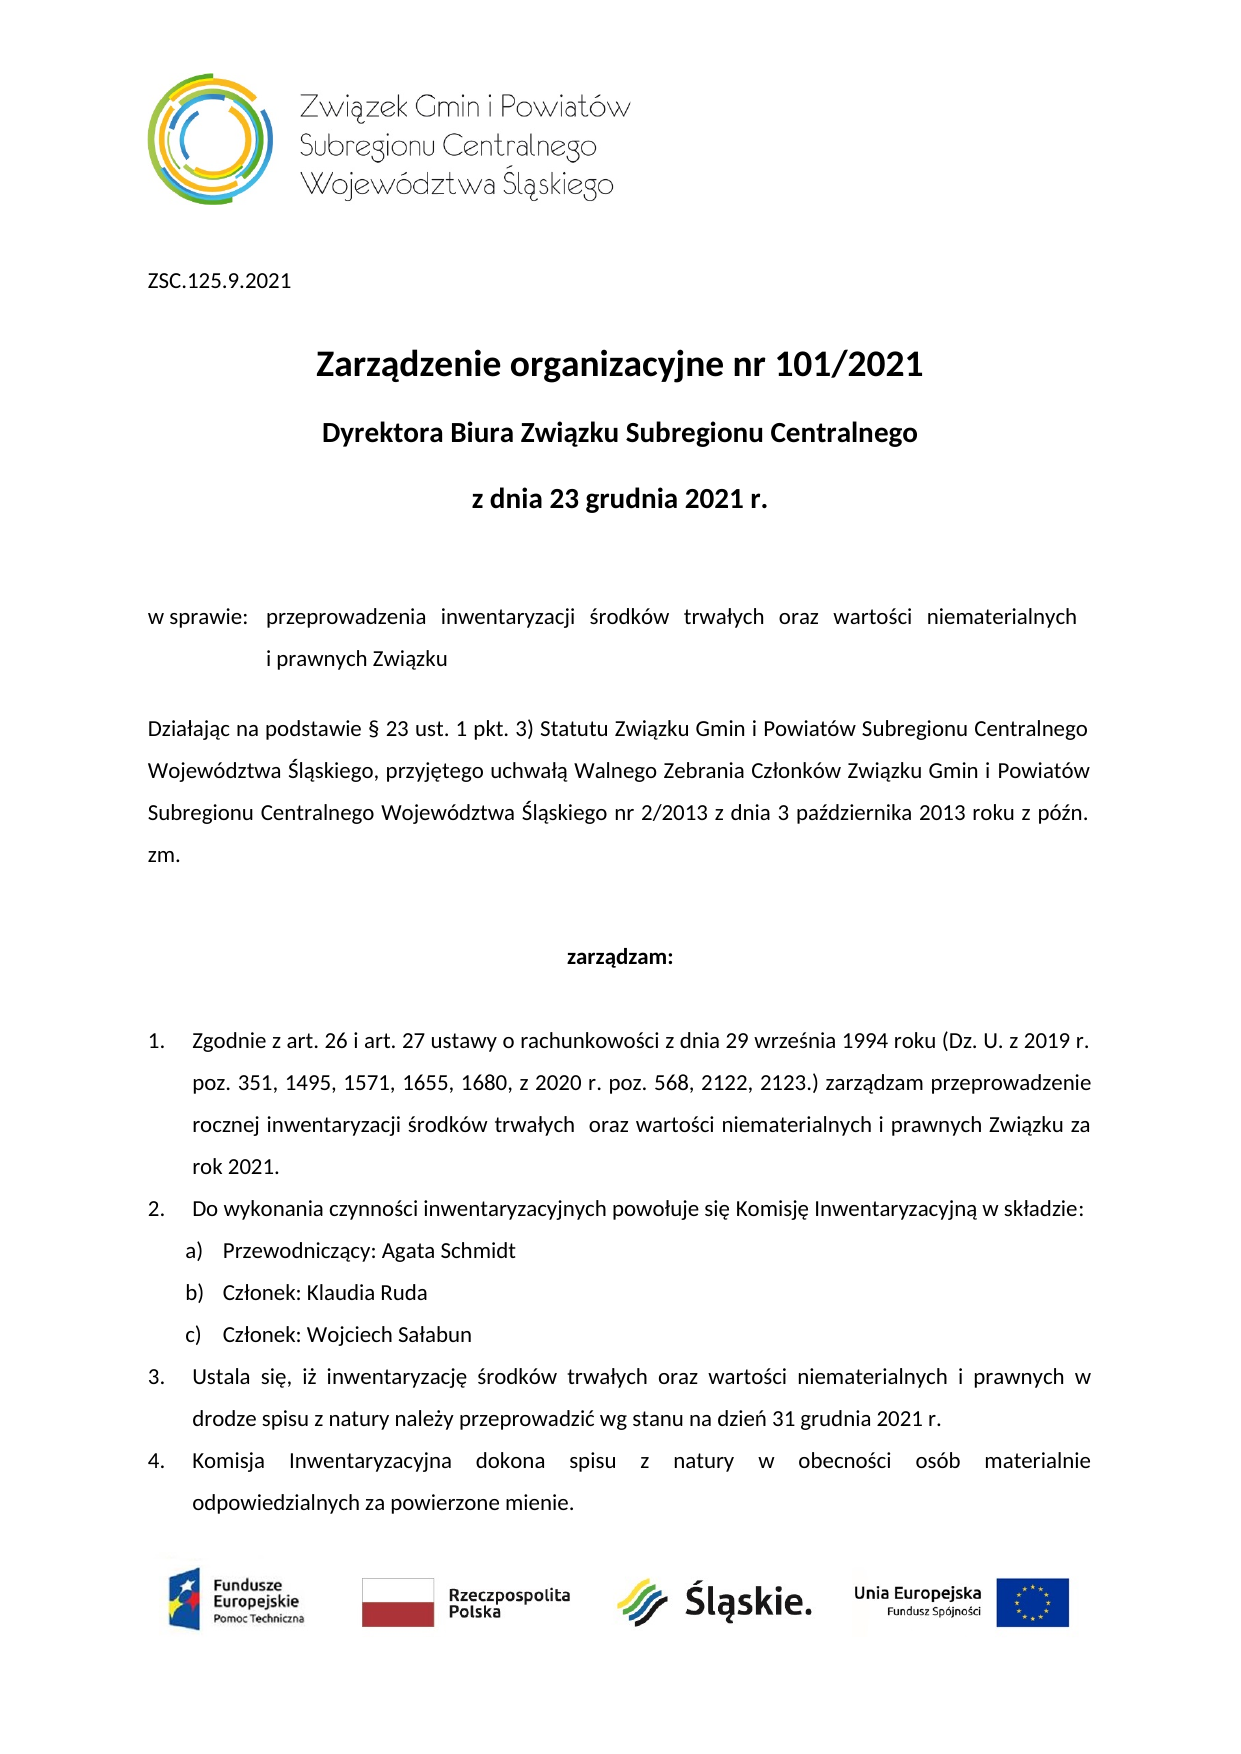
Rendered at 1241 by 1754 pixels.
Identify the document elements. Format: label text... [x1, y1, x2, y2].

text ZSC.125.9.2021 [148, 266, 1093, 294]
list Członek: Wojciech Sałabun [185, 1320, 1093, 1348]
subtitle zarządzam: [148, 942, 1093, 970]
text w sprawie: przeprowadzenia inwentaryzacji środków trwałych oraz wartości niematerialnych i prawnych Związku [148, 602, 1093, 672]
list Ustala się, iż inwentaryzację środków trwałych oraz wartości niematerialnych i prawnych w drodze spisu z natury należy przeprowadzić wg stanu na dzień 31 grudnia 2021 r. [148, 1362, 1093, 1432]
picture [147, 73, 631, 205]
list Członek: Klaudia Ruda [185, 1278, 1093, 1306]
text Dyrektora Biura Związku Subregionu Centralnego [148, 414, 1093, 450]
subtitle Zarządzenie organizacyjne nr 101/2021 [148, 339, 1093, 385]
list Przewodniczący: Agata Schmidt [185, 1236, 1093, 1264]
list Zgodnie z art. 26 i art. 27 ustawy o rachunkowości z dnia 29 września 1994 roku (Dz. U. z 2019 r. poz. 351, 1495, 1571, 1655, 1680, z 2020 r. poz. 568, 2122, 2123.) zarządzam przeprowadzenie rocznej inwentaryzacji środków trwałych oraz wartości niematerialnych i prawnych Związku za rok 2021. [148, 1026, 1093, 1180]
text z dnia 23 grudnia 2021 r. [148, 481, 1093, 516]
list Do wykonania czynności inwentaryzacyjnych powołuje się Komisję Inwentaryzacyjną w składzie: [148, 1194, 1093, 1222]
list Komisja Inwentaryzacyjna dokona spisu z natury w obecności osób materialnie odpowiedzialnych za powierzone mienie. [148, 1446, 1093, 1516]
text Działając na podstawie § 23 ust. 1 pkt. 3) Statutu Związku Gmin i Powiatów Subregionu Centralnego Województwa Śląskiego, przyjętego uchwałą Walnego Zebrania Członków Związku Gmin i Powiatów Subregionu Centralnego Województwa Śląskiego nr 2/2013 z dnia 3 października 2013 roku z późn. zm. [148, 714, 1090, 868]
picture [147, 1552, 1093, 1652]
